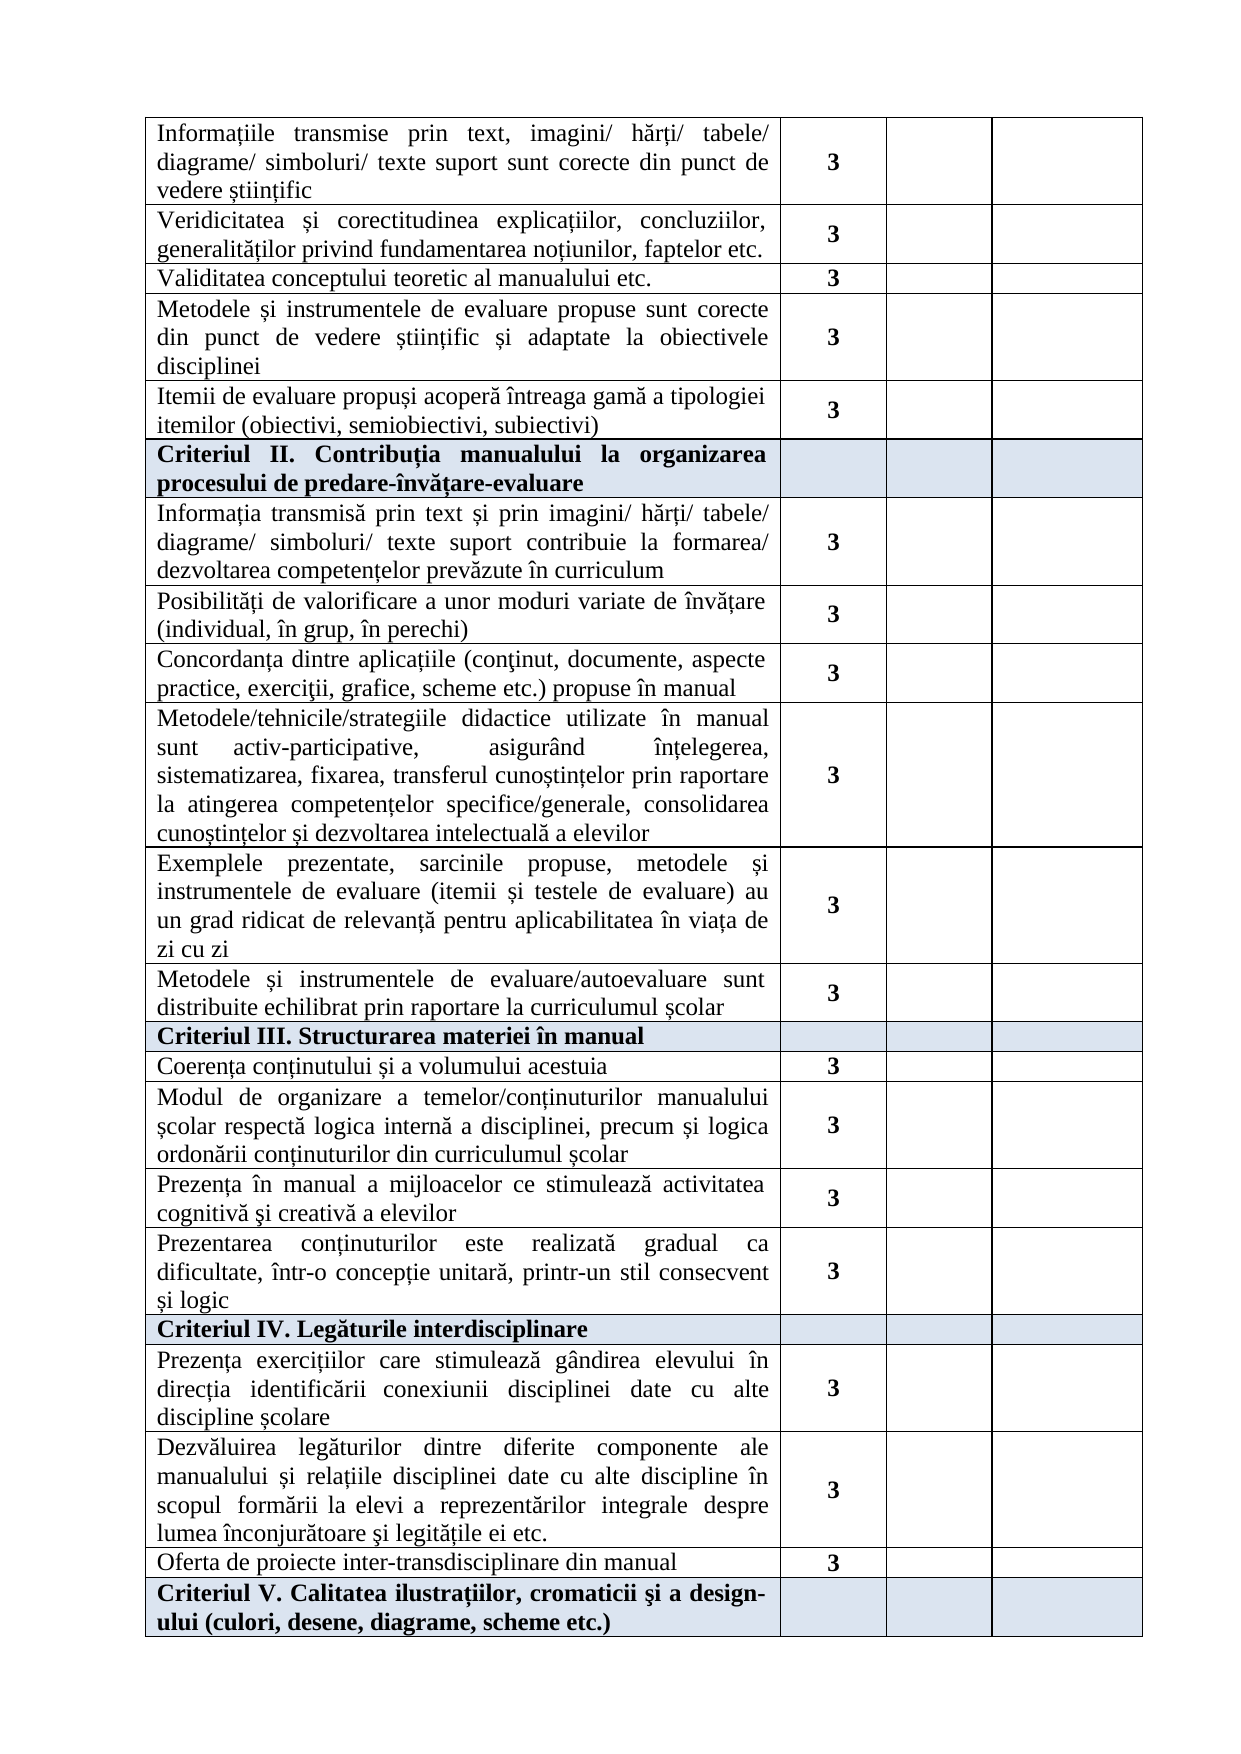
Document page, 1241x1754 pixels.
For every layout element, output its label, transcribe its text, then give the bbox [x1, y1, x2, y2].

table_cell 3 [781, 848, 886, 962]
table_cell [887, 264, 991, 292]
table_header 3 [781, 118, 886, 204]
table_cell [887, 498, 991, 584]
table_cell [993, 498, 1142, 584]
table_cell [993, 586, 1142, 643]
table_cell 3 [781, 1345, 886, 1431]
table_cell [993, 703, 1142, 846]
table_cell [993, 848, 1142, 962]
table_cell [781, 440, 886, 497]
table_cell 3 [781, 586, 886, 643]
table_cell [887, 1228, 991, 1314]
table_cell 3 [781, 1082, 886, 1168]
table_cell Veridicitatea și corectitudinea explicațiilor, concluziilor, generalităților privind fundamentarea noțiunilor, faptelor etc. [146, 205, 780, 263]
table_cell [993, 1315, 1142, 1344]
table_cell Validitatea conceptului teoretic al manualului etc. [146, 264, 780, 292]
table_cell 3 [781, 703, 886, 846]
table_cell 3 [781, 964, 886, 1021]
table_header [993, 118, 1142, 204]
table_cell Criteriul II. Contribuția manualului la organizarea procesului de predare-învățare-evaluare [146, 440, 780, 497]
table_cell 3 [781, 1228, 886, 1314]
table_header [887, 118, 991, 204]
table_cell [993, 1432, 1142, 1547]
table_cell [993, 1052, 1142, 1081]
table_cell [781, 1578, 886, 1636]
table_cell [887, 964, 991, 1021]
table_cell Criteriul V. Calitatea ilustrațiilor, cromaticii şi a design- ului (culori, desene, diagrame, scheme etc.) [146, 1578, 780, 1636]
table_cell 3 [781, 294, 886, 380]
table_cell [993, 1548, 1142, 1577]
table_cell [887, 205, 991, 263]
table_cell [887, 381, 991, 438]
table_cell [993, 294, 1142, 380]
table_cell 3 [781, 381, 886, 438]
table_cell Prezentarea conținuturilor este realizată gradual ca dificultate, într-o concepție unitară, printr-un stil consecvent și logic [146, 1228, 780, 1314]
table_cell Metodele și instrumentele de evaluare/autoevaluare sunt distribuite echilibrat prin raportare la curriculumul școlar [146, 964, 780, 1021]
table_cell [993, 964, 1142, 1021]
table_cell Prezența în manual a mijloacelor ce stimulează activitatea cognitivă şi creativă a elevilor [146, 1169, 780, 1227]
table_cell 3 [781, 1432, 886, 1547]
table_cell [993, 440, 1142, 497]
table_cell [887, 1082, 991, 1168]
table_cell Criteriul IV. Legăturile interdisciplinare [146, 1315, 780, 1344]
table_cell 3 [781, 498, 886, 584]
table_cell Itemii de evaluare propuși acoperă întreaga gamă a tipologiei itemilor (obiectivi, semiobiectivi, subiectivi) [146, 381, 780, 438]
table_cell [887, 1315, 991, 1344]
table_cell 3 [781, 1548, 886, 1577]
table_cell 3 [781, 1169, 886, 1227]
table_cell [887, 1548, 991, 1577]
table_cell Coerența conținutului și a volumului acestuia [146, 1052, 780, 1081]
table_cell [993, 1578, 1142, 1636]
table_cell Oferta de proiecte inter-transdisciplinare din manual [146, 1548, 780, 1577]
table_cell Exemplele prezentate, sarcinile propuse, metodele și instrumentele de evaluare (itemii și testele de evaluare) au un grad ridicat de relevanță pentru aplicabilitatea în viața de zi cu zi [146, 848, 780, 962]
table_cell [993, 644, 1142, 702]
table_cell [993, 1082, 1142, 1168]
table_cell [887, 1022, 991, 1051]
table_cell [887, 1578, 991, 1636]
table_cell 3 [781, 644, 886, 702]
table_cell [887, 440, 991, 497]
table_cell Prezența exercițiilor care stimulează gândirea elevului în direcția identificării conexiunii disciplinei date cu alte discipline școlare [146, 1345, 780, 1431]
table_cell Dezvăluirea legăturilor dintre diferite componente ale manualului și relațiile disciplinei date cu alte discipline în scopul formării la elevi a reprezentărilor integrale despre lumea înconjurătoare şi legitățile ei etc. [146, 1432, 780, 1547]
table_cell [887, 1345, 991, 1431]
table_cell [887, 294, 991, 380]
table_cell [993, 1345, 1142, 1431]
table_cell [993, 205, 1142, 263]
table_cell Metodele/tehnicile/strategiile didactice utilizate în manual sunt activ-participative, asigurând înțelegerea, sistematizarea, fixarea, transferul cunoștințelor prin raportare la atingerea competențelor specifice/generale, consolidarea cunoștințelor și dezvoltarea intelectuală a elevilor [146, 703, 780, 846]
table_cell [887, 1432, 991, 1547]
table_cell Posibilități de valorificare a unor moduri variate de învățare (individual, în grup, în perechi) [146, 586, 780, 643]
table_cell Criteriul III. Structurarea materiei în manual [146, 1022, 780, 1051]
table_cell [887, 1169, 991, 1227]
table_cell [887, 644, 991, 702]
table_cell [993, 1022, 1142, 1051]
table_cell 3 [781, 205, 886, 263]
table_cell [993, 264, 1142, 292]
table_cell [887, 703, 991, 846]
table_cell [887, 586, 991, 643]
table_cell [887, 848, 991, 962]
table_cell [993, 1169, 1142, 1227]
table_cell Modul de organizare a temelor/conținuturilor manualului școlar respectă logica internă a disciplinei, precum și logica ordonării conținuturilor din curriculumul școlar [146, 1082, 780, 1168]
table_cell Informația transmisă prin text și prin imagini/ hărți/ tabele/ diagrame/ simboluri/ texte suport contribuie la formarea/ dezvoltarea competențelor prevăzute în curriculum [146, 498, 780, 584]
table_cell [781, 1022, 886, 1051]
table_cell [993, 1228, 1142, 1314]
table_cell Metodele și instrumentele de evaluare propuse sunt corecte din punct de vedere științific și adaptate la obiectivele disciplinei [146, 294, 780, 380]
table_cell 3 [781, 264, 886, 292]
table_cell [993, 381, 1142, 438]
table_cell 3 [781, 1052, 886, 1081]
table_header Informațiile transmise prin text, imagini/ hărți/ tabele/ diagrame/ simboluri/ texte suport sunt corecte din punct de vedere științific [146, 118, 780, 204]
table_cell Concordanța dintre aplicațiile (conţinut, documente, aspecte practice, exerciţii, grafice, scheme etc.) propuse în manual [146, 644, 780, 702]
table_cell [781, 1315, 886, 1344]
table_cell [887, 1052, 991, 1081]
